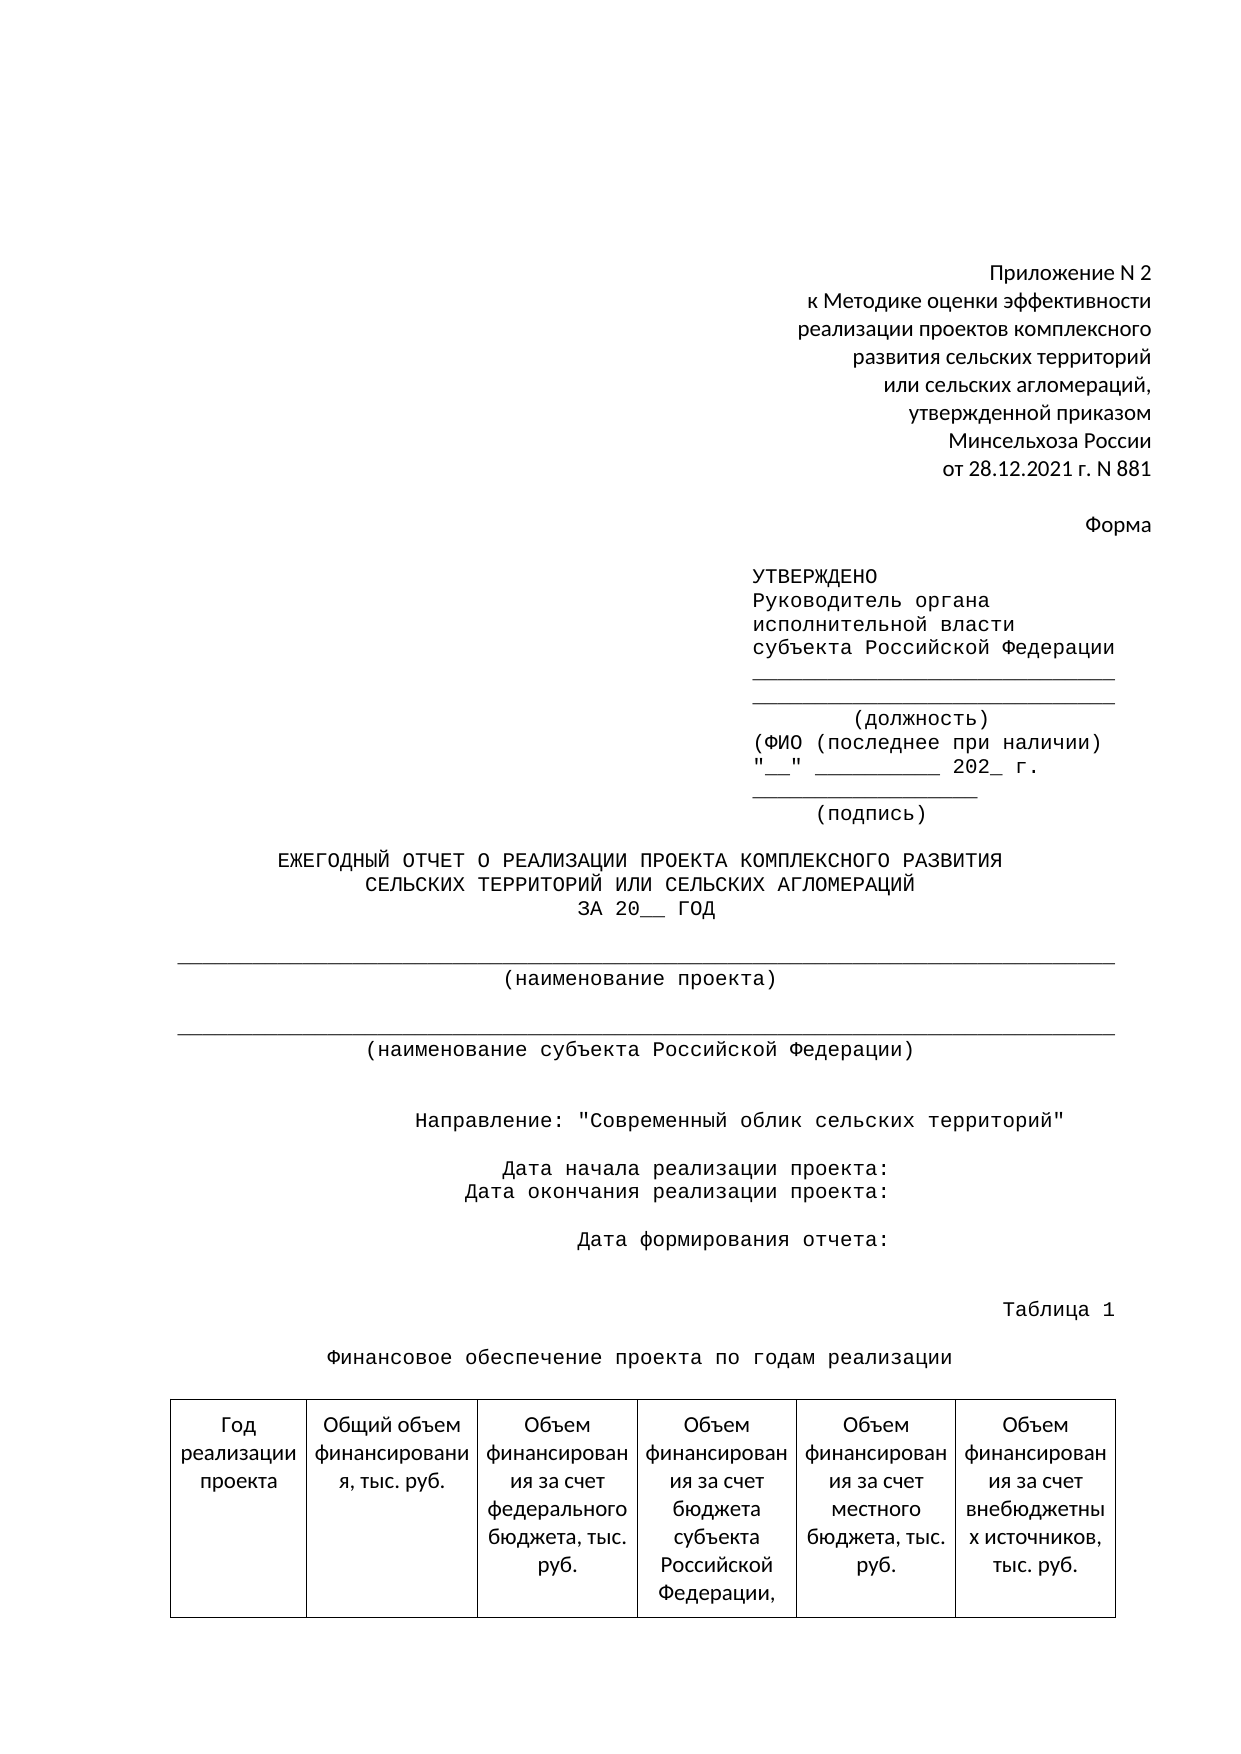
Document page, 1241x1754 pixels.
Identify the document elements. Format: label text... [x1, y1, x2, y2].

text __________________ [177, 779, 1152, 803]
text утвержденной приказом [177, 398, 1152, 426]
text (должность) [177, 708, 1152, 732]
text Приложение N 2 [177, 258, 1152, 286]
text Руководитель органа [177, 590, 1152, 614]
text Форма [177, 510, 1152, 538]
text исполнительной власти [177, 614, 1152, 637]
text Дата окончания реализации проекта: [177, 1181, 1152, 1205]
text (наименование субъекта Российской Федерации) [177, 1039, 1152, 1063]
text Направление: "Современный облик сельских территорий" [177, 1110, 1152, 1134]
text Финансовое обеспечение проекта по годам реализации [177, 1347, 1152, 1370]
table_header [171, 1400, 306, 1617]
text (наименование проекта) [177, 968, 1152, 992]
text (ФИО (последнее при наличии) [177, 732, 1152, 756]
text к Методике оценки эффективности [177, 286, 1152, 314]
text Таблица 1 [177, 1299, 1152, 1323]
text ЗА 20__ ГОД [177, 897, 1152, 921]
text СЕЛЬСКИХ ТЕРРИТОРИЙ ИЛИ СЕЛЬСКИХ АГЛОМЕРАЦИЙ [177, 874, 1152, 897]
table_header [638, 1400, 796, 1617]
text (подпись) [177, 803, 1152, 827]
text Дата формирования отчета: [177, 1228, 1152, 1252]
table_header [797, 1400, 955, 1617]
text развития сельских территорий [177, 342, 1152, 370]
text реализации проектов комплексного [177, 314, 1152, 342]
text Минсельхоза России [177, 426, 1152, 454]
text ___________________________________________________________________________ [177, 945, 1152, 968]
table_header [307, 1400, 477, 1617]
text от 28.12.2021 г. N 881 [177, 454, 1152, 482]
text субъекта Российской Федерации [177, 637, 1152, 661]
text ___________________________________________________________________________ [177, 1016, 1152, 1039]
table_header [956, 1400, 1115, 1617]
text _____________________________ [177, 685, 1152, 708]
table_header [478, 1400, 637, 1617]
text _____________________________ [177, 661, 1152, 685]
text ЕЖЕГОДНЫЙ ОТЧЕТ О РЕАЛИЗАЦИИ ПРОЕКТА КОМПЛЕКСНОГО РАЗВИТИЯ [177, 850, 1152, 874]
text Дата начала реализации проекта: [177, 1158, 1152, 1181]
text "__" __________ 202_ г. [177, 756, 1152, 779]
text или сельских агломераций, [177, 370, 1152, 398]
text УТВЕРЖДЕНО [177, 566, 1152, 590]
